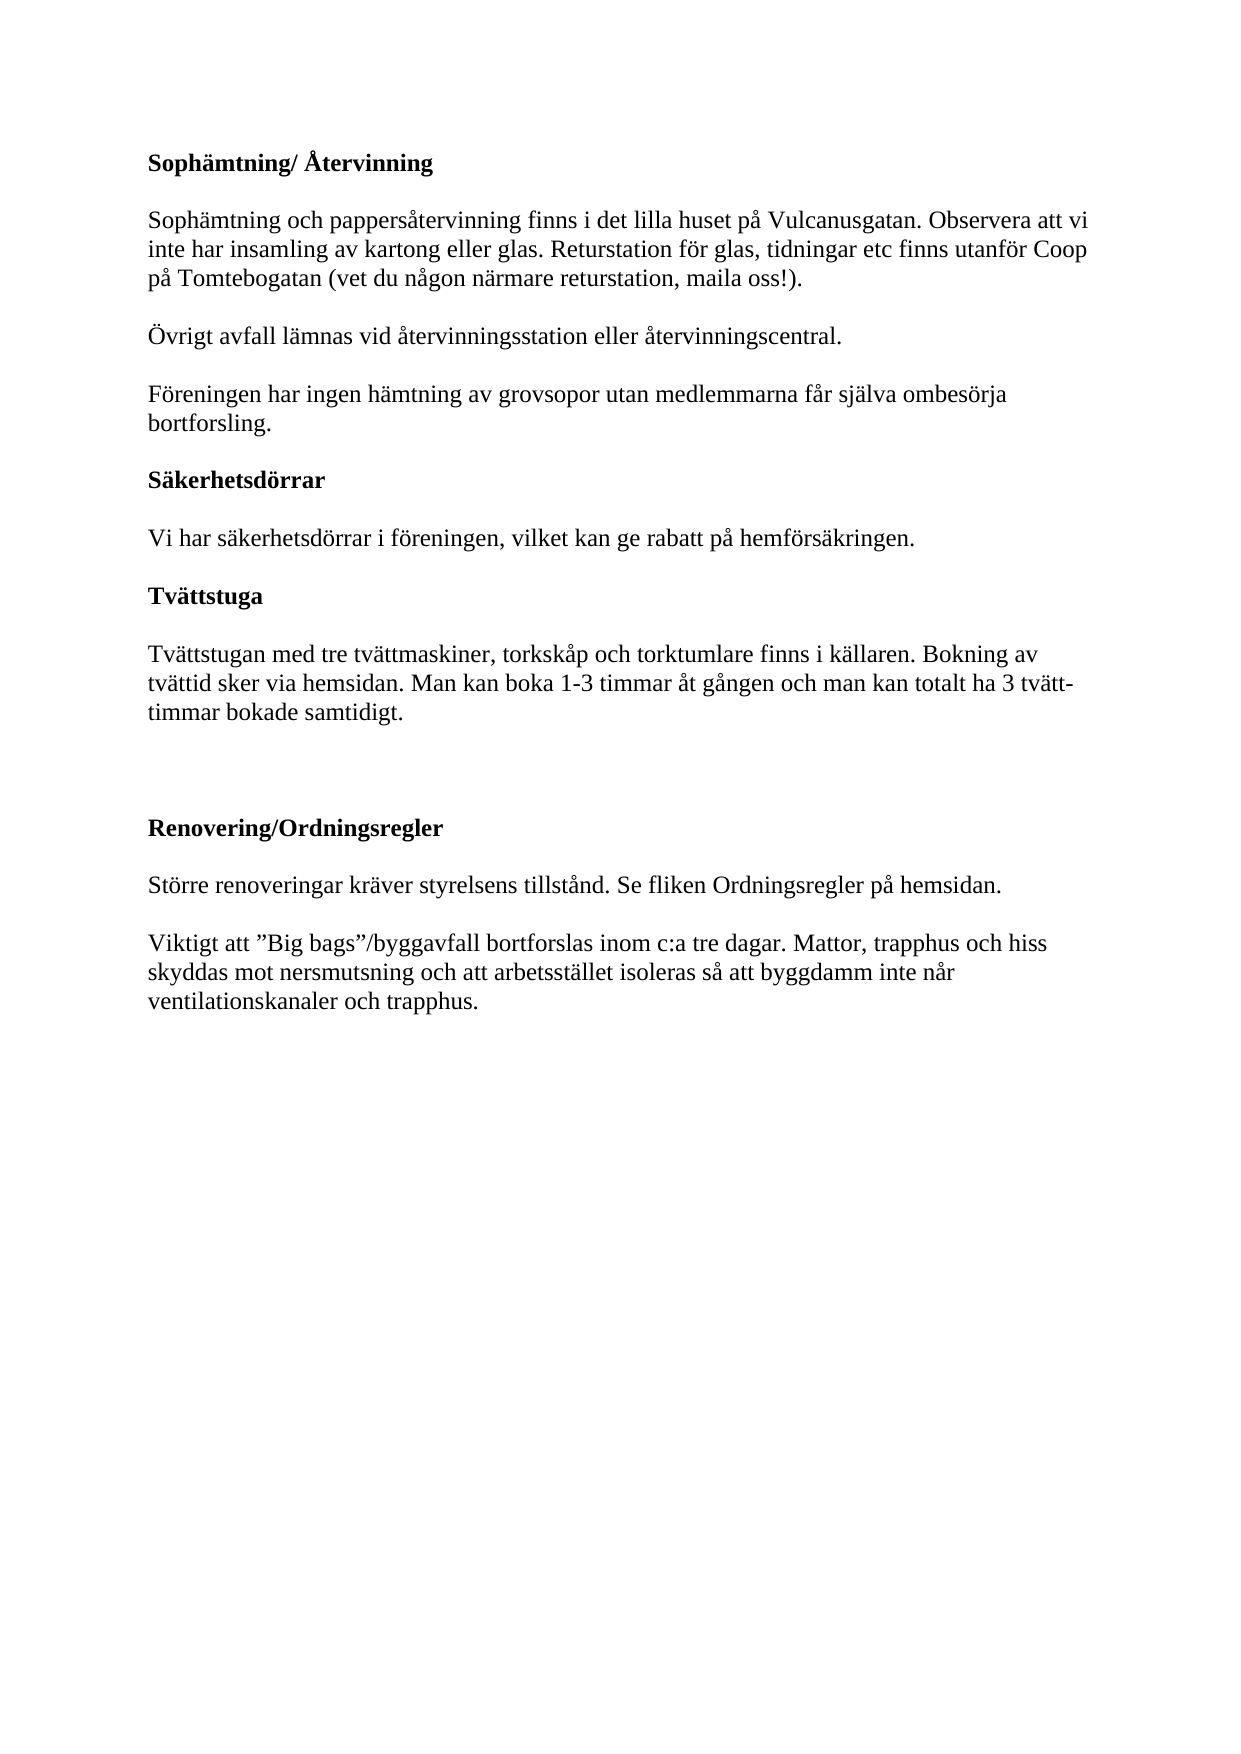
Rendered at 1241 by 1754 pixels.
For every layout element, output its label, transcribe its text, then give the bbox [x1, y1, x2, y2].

text Sophämtning och pappersåtervinning finns i det lilla huset på Vulcanusgatan. Observera att vi inte har insamling av kartong eller glas. Returstation för glas, tidningar etc finns utanför Coop på Tomtebogatan (vet du någon närmare returstation, maila oss!). [148, 206, 1093, 292]
text Säkerhetsdörrar [148, 466, 1093, 494]
text Övrigt avfall lämnas vid återvinningsstation eller återvinningscentral. [148, 321, 1093, 350]
text Renovering/Ordningsregler [148, 813, 1093, 841]
text Sophämtning/ Återvinning [148, 148, 1093, 176]
text Viktigt att ”Big bags”/byggavfall bortforslas inom c:a tre dagar. Mattor, trapphus och hiss skyddas mot nersmutsning och att arbetsstället isoleras så att byggdamm inte når ventilationskanaler och trapphus. [148, 928, 1093, 1015]
text Vi har säkerhetsdörrar i föreningen, vilket kan ge rabatt på hemförsäkringen. [148, 523, 1093, 552]
text Föreningen har ingen hämtning av grovsopor utan medlemmarna får själva ombesörja bortforsling. [148, 379, 1093, 436]
text Tvättstugan med tre tvättmaskiner, torkskåp och torktumlare finns i källaren. Bokning av tvättid sker via hemsidan. Man kan boka 1-3 timmar åt gången och man kan totalt ha 3 tvätt-timmar bokade samtidigt. [148, 639, 1093, 726]
text Tvättstuga [148, 581, 1093, 610]
text Större renoveringar kräver styrelsens tillstånd. Se fliken Ordningsregler på hemsidan. [148, 871, 1093, 899]
